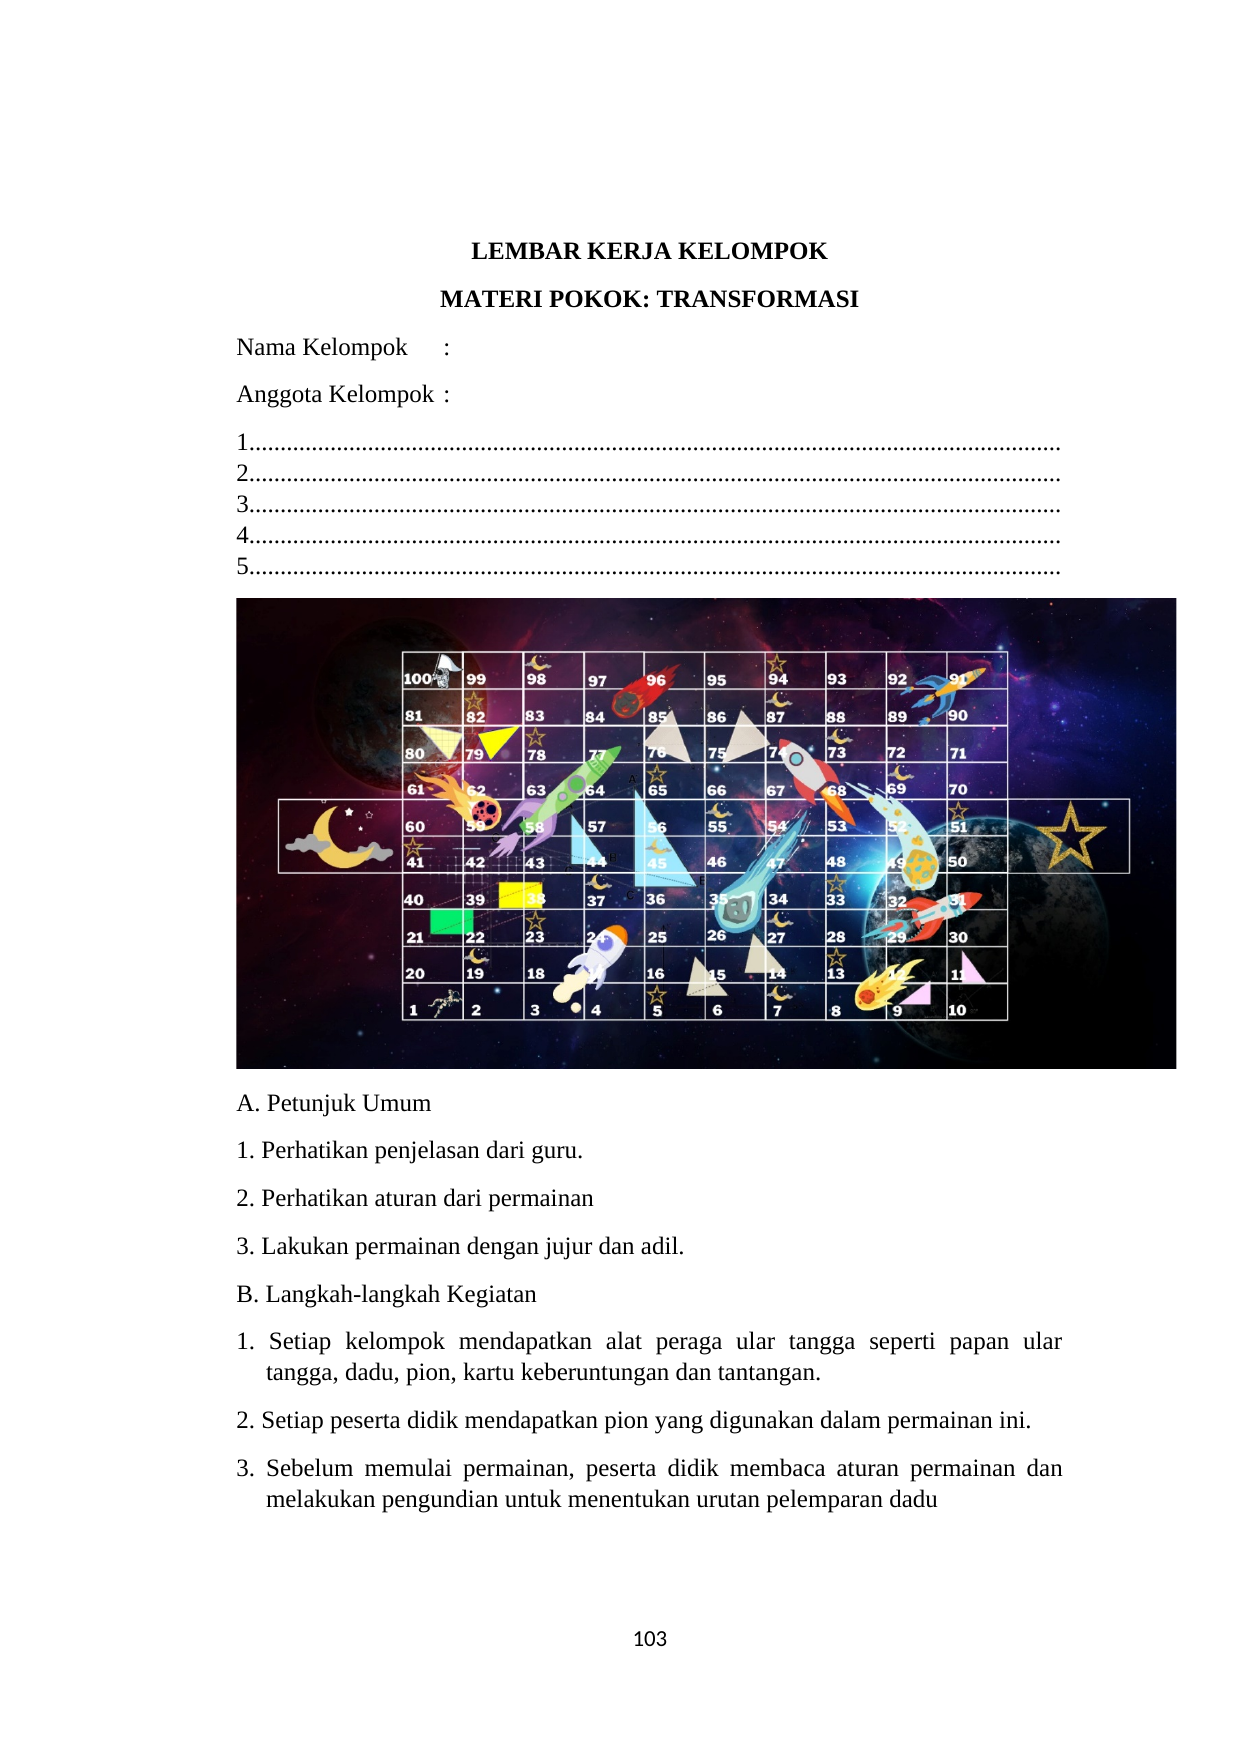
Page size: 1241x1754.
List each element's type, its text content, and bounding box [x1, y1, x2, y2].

text Nama Kelompok : [236, 332, 1063, 360]
text Anggota Kelompok : [236, 379, 1063, 408]
text 3. Sebelum memulai permainan, peserta didik membaca aturan permainan dan melakukan pengundian untuk menentukan urutan pelemparan dadu [236, 1453, 1063, 1513]
picture [236, 598, 1177, 1069]
text 3. Lakukan permainan dengan jujur dan adil. [236, 1231, 1063, 1260]
text 2. Perhatikan aturan dari permainan [236, 1183, 1063, 1212]
text 1. Perhatikan penjelasan dari guru. [236, 1136, 1063, 1164]
text A. Petunjuk Umum [236, 1088, 1063, 1117]
text B. Langkah-langkah Kegiatan [236, 1279, 1063, 1307]
text 1.................................................................................................................................. 2.................................................................................................................................. 3.................................................................................................................................. 4.................................................................................................................................. 5.................................................................................................................................. [236, 427, 1063, 580]
text LEMBAR KERJA KELOMPOK [236, 236, 1063, 265]
text 2. Setiap peserta didik mendapatkan pion yang digunakan dalam permainan ini. [236, 1405, 1063, 1434]
text MATERI POKOK: TRANSFORMASI [236, 284, 1063, 313]
text 1. Setiap kelompok mendapatkan alat peraga ular tangga seperti papan ular tangga, dadu, pion, kartu keberuntungan dan tantangan. [236, 1326, 1063, 1386]
